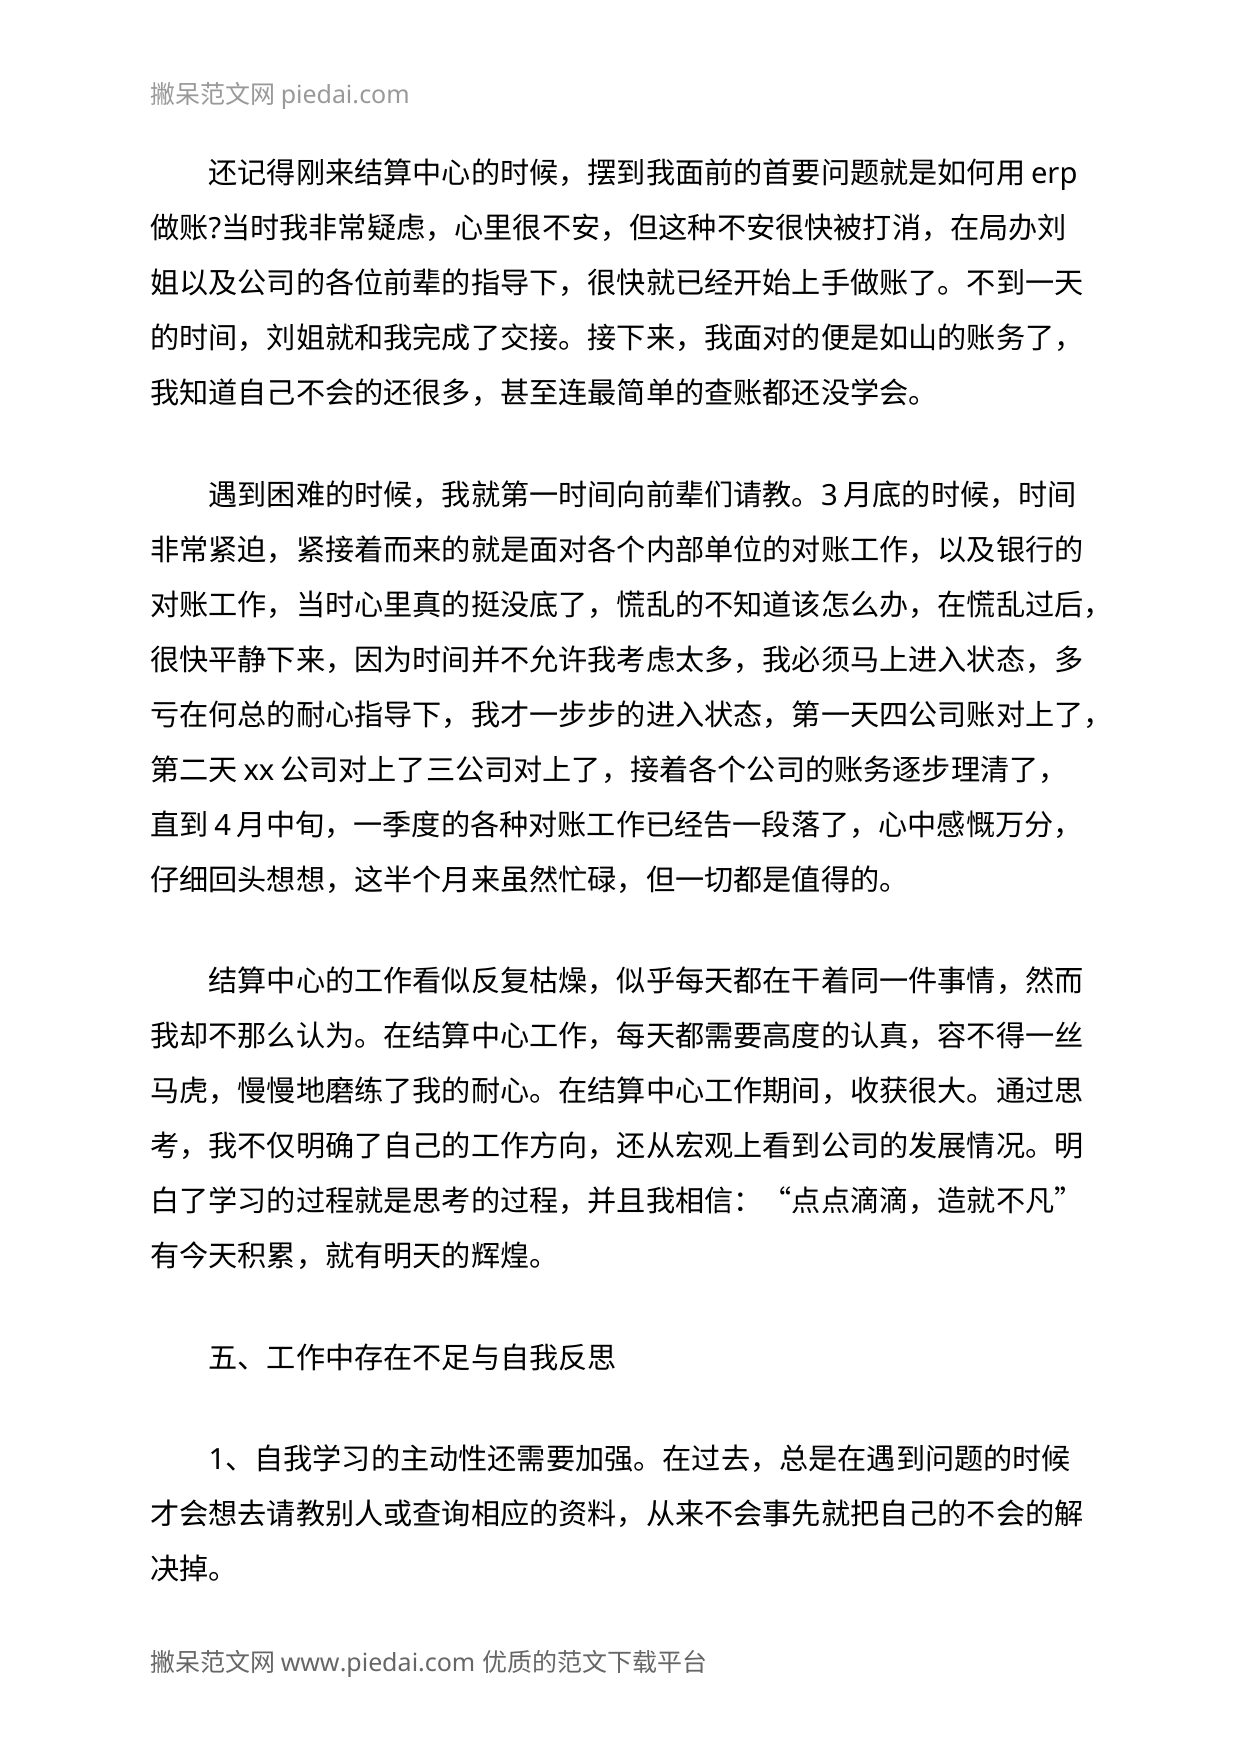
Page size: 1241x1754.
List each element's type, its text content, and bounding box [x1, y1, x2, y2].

text 还记得刚来结算中心的时候，摆到我面前的首要问题就是如何用erp做账?当时我非常疑虑，心里很不安，但这种不安很快被打消，在局办刘姐以及公司的各位前辈的指导下，很快就已经开始上手做账了。不到一天的时间，刘姐就和我完成了交接。接下来，我面对的便是如山的账务了，我知道自己不会的还很多，甚至连最简单的查账都还没学会。 [150, 150, 1090, 412]
text 五、工作中存在不足与自我反思 [150, 1334, 1090, 1376]
text 结算中心的工作看似反复枯燥，似乎每天都在干着同一件事情，然而我却不那么认为。在结算中心工作，每天都需要高度的认真，容不得一丝马虎，慢慢地磨练了我的耐心。在结算中心工作期间，收获很大。通过思考，我不仅明确了自己的工作方向，还从宏观上看到公司的发展情况。明白了学习的过程就是思考的过程，并且我相信：“点点滴滴，造就不凡”有今天积累，就有明天的辉煌。 [150, 958, 1090, 1275]
text 遇到困难的时候，我就第一时间向前辈们请教。3月底的时候，时间非常紧迫，紧接着而来的就是面对各个内部单位的对账工作，以及银行的对账工作，当时心里真的挺没底了，慌乱的不知道该怎么办，在慌乱过后，很快平静下来，因为时间并不允许我考虑太多，我必须马上进入状态，多亏在何总的耐心指导下，我才一步步的进入状态，第一天四公司账对上了，第二天xx公司对上了三公司对上了，接着各个公司的账务逐步理清了，直到4月中旬，一季度的各种对账工作已经告一段落了，心中感慨万分，仔细回头想想，这半个月来虽然忙碌，但一切都是值得的。 [150, 472, 1090, 898]
text 1、自我学习的主动性还需要加强。在过去，总是在遇到问题的时候才会想去请教别人或查询相应的资料，从来不会事先就把自己的不会的解决掉。 [150, 1436, 1090, 1588]
